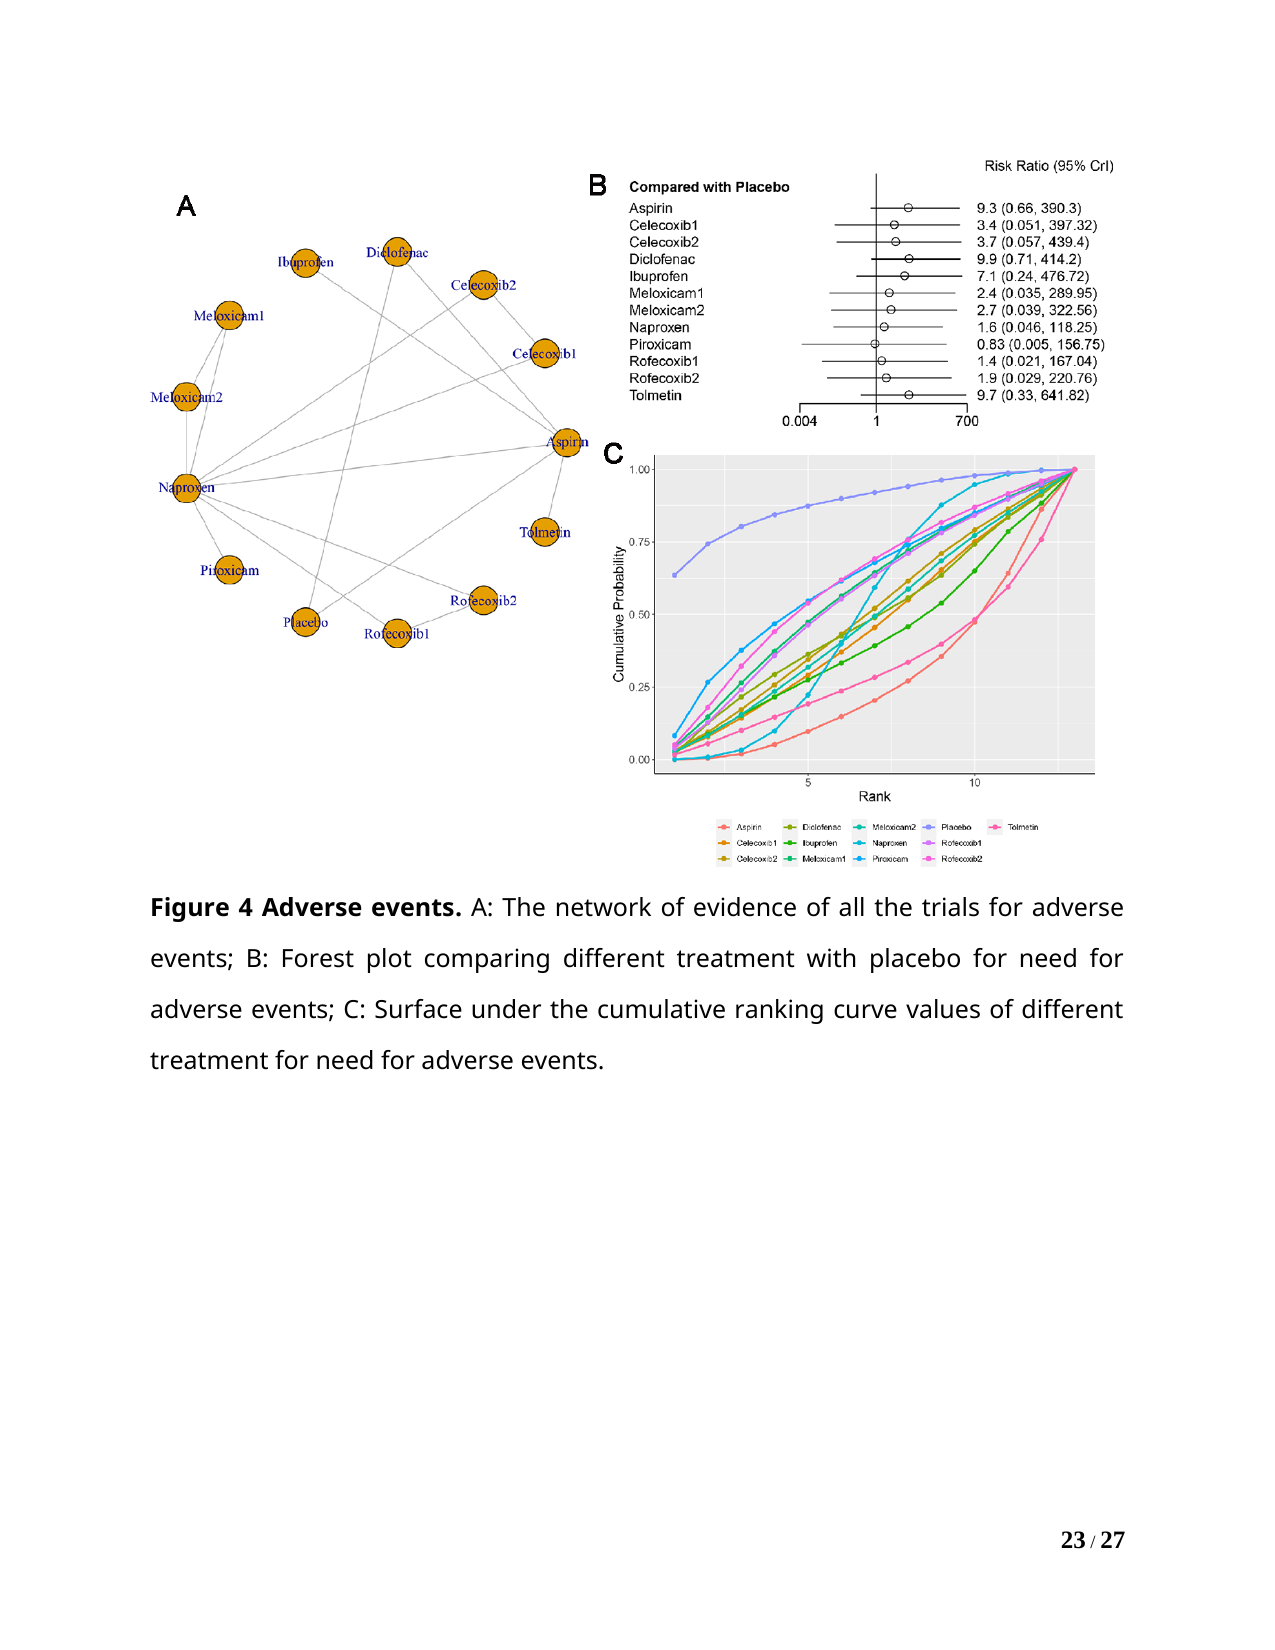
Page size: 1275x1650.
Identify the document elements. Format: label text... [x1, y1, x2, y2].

picture [150, 150, 1125, 876]
text Figure 4 Adverse events. A: The network of evidence of all the trials for adverse events; B: Forest plot comparing different treatment with placebo for need for adverse events; C: Surface under the cumulative ranking curve values of different treatment for need for adverse events. [150, 889, 1125, 1077]
